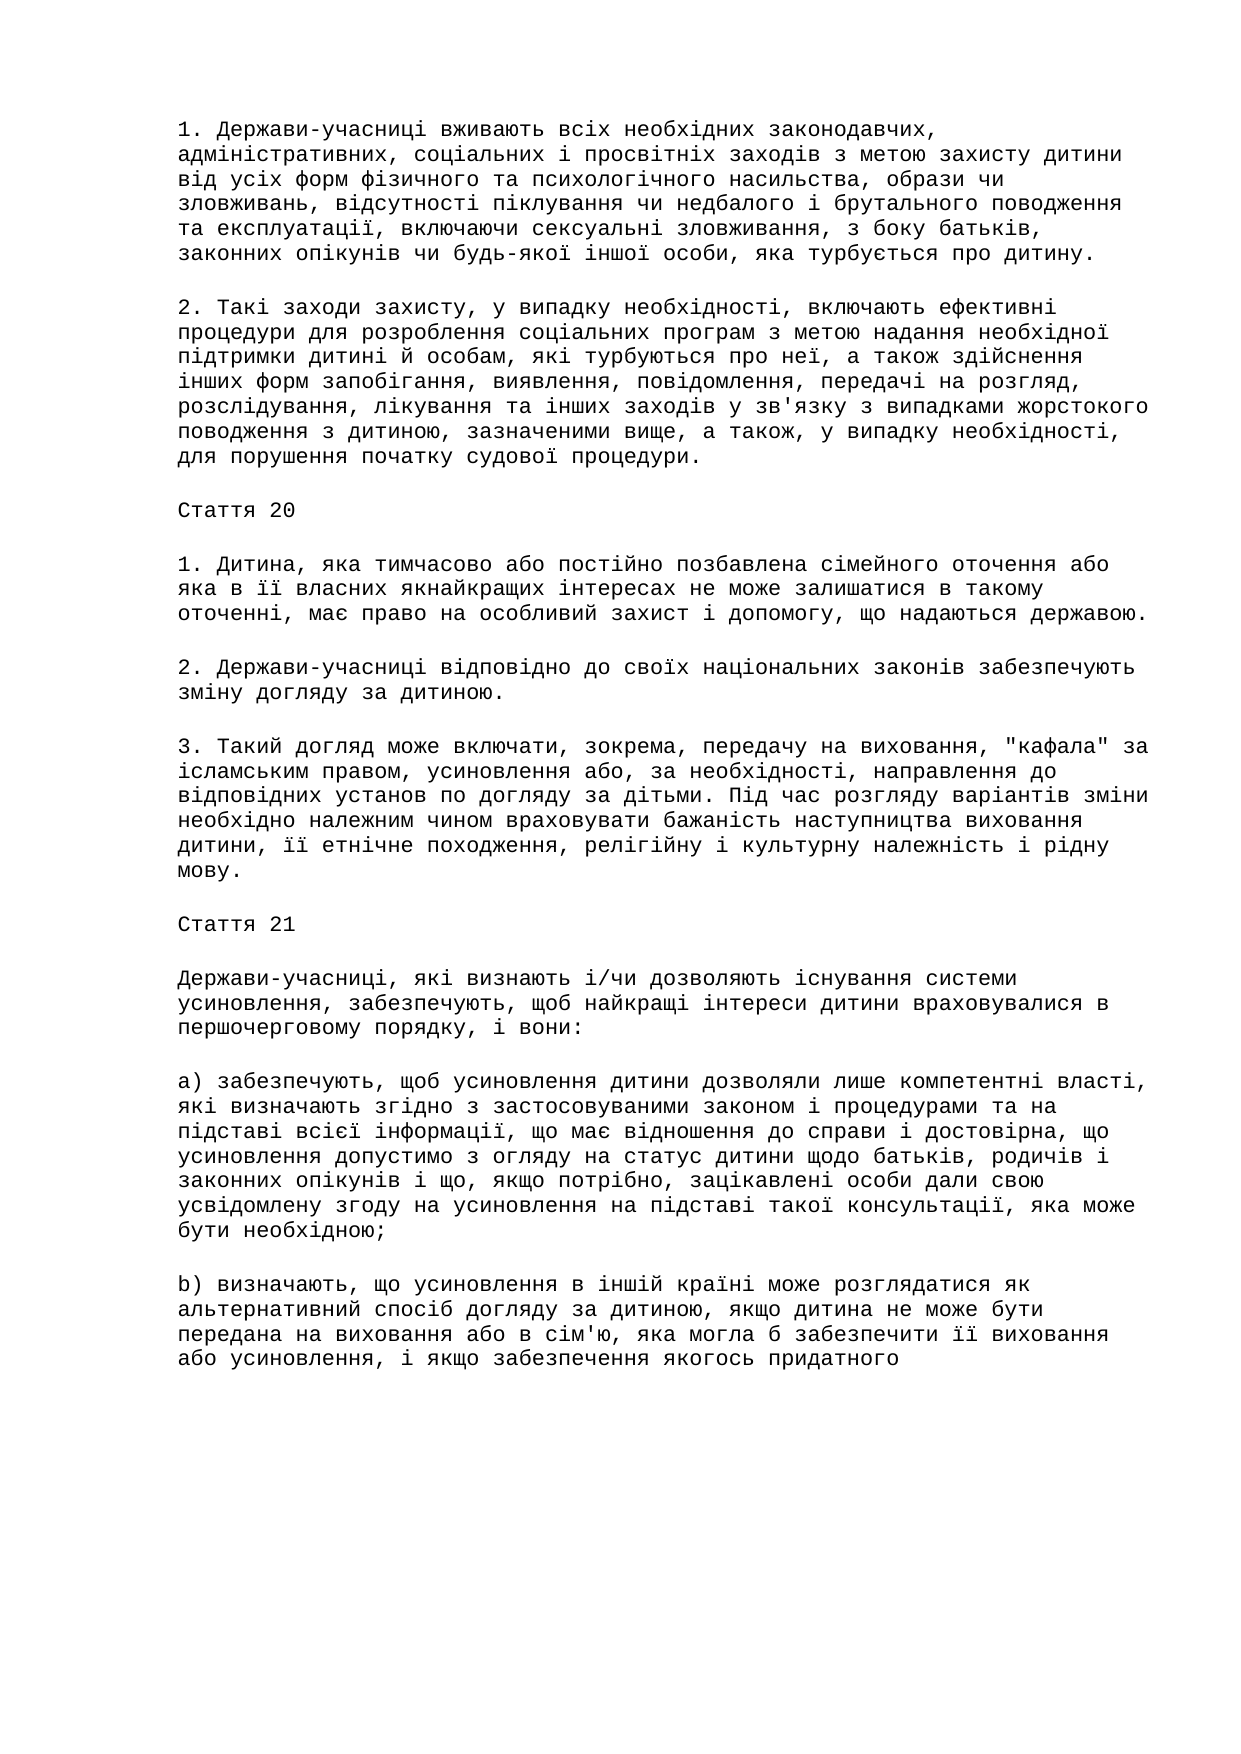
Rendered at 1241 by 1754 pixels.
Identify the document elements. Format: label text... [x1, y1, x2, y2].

text 1. Держави-учасниці вживають всіх необхідних законодавчих, адміністративних, соціальних і просвітніх заходів з метою захисту дитини від усіх форм фізичного та психологічного насильства, образи чи зловживань, відсутності піклування чи недбалого і брутального поводження та експлуатації, включаючи сексуальні зловживання, з боку батьків, законних опікунів чи будь-якої іншої особи, яка турбується про дитину. [177, 118, 1152, 267]
text 2. Держави-учасниці відповідно до своїх національних законів забезпечують зміну догляду за дитиною. [177, 656, 1152, 706]
text 3. Такий догляд може включати, зокрема, передачу на виховання, "кафала" за ісламським правом, усиновлення або, за необхідності, направлення до відповідних установ по догляду за дітьми. Під час розгляду варіантів зміни необхідно належним чином враховувати бажаність наступництва виховання дитини, її етнічне походження, релігійну і культурну належність і рідну мову. [177, 735, 1152, 884]
text b) визначають, що усиновлення в іншій країні може розглядатися як альтернативний спосіб догляду за дитиною, якщо дитина не може бути передана на виховання або в сім'ю, яка могла б забезпечити її виховання або усиновлення, і якщо забезпечення якогось придатного [177, 1273, 1152, 1372]
text Стаття 21 [177, 913, 1152, 938]
text а) забезпечують, щоб усиновлення дитини дозволяли лише компетентні власті, які визначають згідно з застосовуваними законом і процедурами та на підставі всієї інформації, що має відношення до справи і достовірна, що усиновлення допустимо з огляду на статус дитини щодо батьків, родичів і законних опікунів і що, якщо потрібно, зацікавлені особи дали свою усвідомлену згоду на усиновлення на підставі такої консультації, яка може бути необхідною; [177, 1070, 1152, 1244]
text 2. Такі заходи захисту, у випадку необхідності, включають ефективні процедури для розроблення соціальних програм з метою надання необхідної підтримки дитині й особам, які турбуються про неї, а також здійснення інших форм запобігання, виявлення, повідомлення, передачі на розгляд, розслідування, лікування та інших заходів у зв'язку з випадками жорстокого поводження з дитиною, зазначеними вище, а також, у випадку необхідності, для порушення початку судової процедури. [177, 296, 1152, 469]
text Держави-учасниці, які визнають і/чи дозволяють існування системи усиновлення, забезпечують, щоб найкращі інтереси дитини враховувалися в першочерговому порядку, і вони: [177, 967, 1152, 1041]
text 1. Дитина, яка тимчасово або постійно позбавлена сімейного оточення або яка в її власних якнайкращих інтересах не може залишатися в такому оточенні, має право на особливий захист і допомогу, що надаються державою. [177, 553, 1152, 627]
text Стаття 20 [177, 499, 1152, 523]
